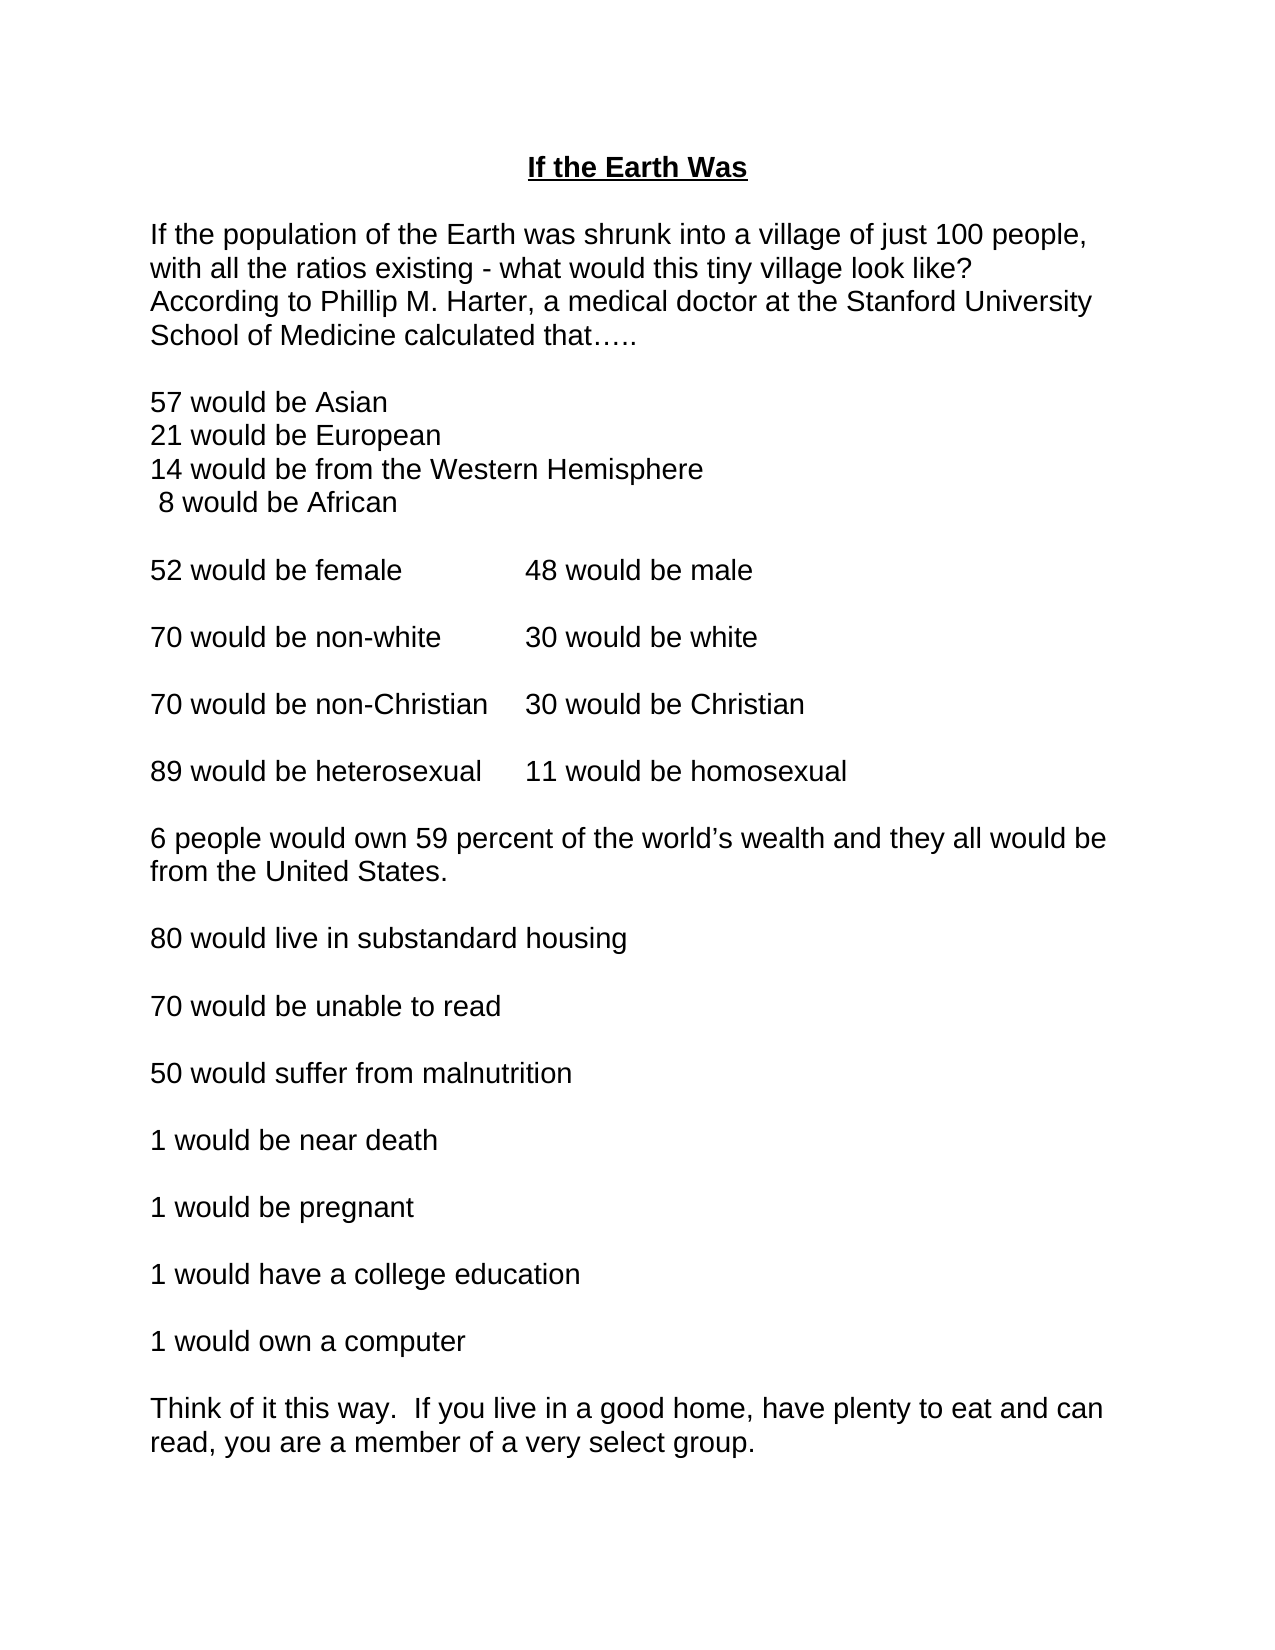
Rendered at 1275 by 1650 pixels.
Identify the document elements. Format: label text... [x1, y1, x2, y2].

text 57 would be Asian [150, 385, 1125, 418]
text 70 would be non-white 30 would be white [150, 619, 1125, 653]
text 6 people would own 59 percent of the world’s wealth and they all would be from the United States. [150, 821, 1125, 888]
text 52 would be female 48 would be male [150, 552, 1125, 586]
text 80 would live in substandard housing [150, 921, 1125, 955]
text 14 would be from the Western Hemisphere [150, 452, 1125, 485]
text 70 would be unable to read [150, 988, 1125, 1022]
text If the population of the Earth was shrunk into a village of just 100 people, with all the ratios existing - what would this tiny village look like? [150, 217, 1125, 284]
text 1 would have a college education [150, 1257, 1125, 1290]
text 1 would be pregnant [150, 1190, 1125, 1223]
text If the Earth Was [150, 150, 1125, 183]
text 21 would be European [150, 418, 1125, 452]
text According to Phillip M. Harter, a medical doctor at the Stanford University School of Medicine calculated that….. [150, 284, 1125, 351]
text Think of it this way. If you live in a good home, have plenty to eat and can read, you are a member of a very select group. [150, 1391, 1125, 1458]
text 1 would be near death [150, 1123, 1125, 1156]
text 89 would be heterosexual 11 would be homosexual [150, 754, 1125, 787]
text 70 would be non-Christian 30 would be Christian [150, 687, 1125, 720]
text 50 would suffer from malnutrition [150, 1056, 1125, 1089]
text 8 would be African [150, 485, 1125, 519]
text 1 would own a computer [150, 1324, 1125, 1357]
